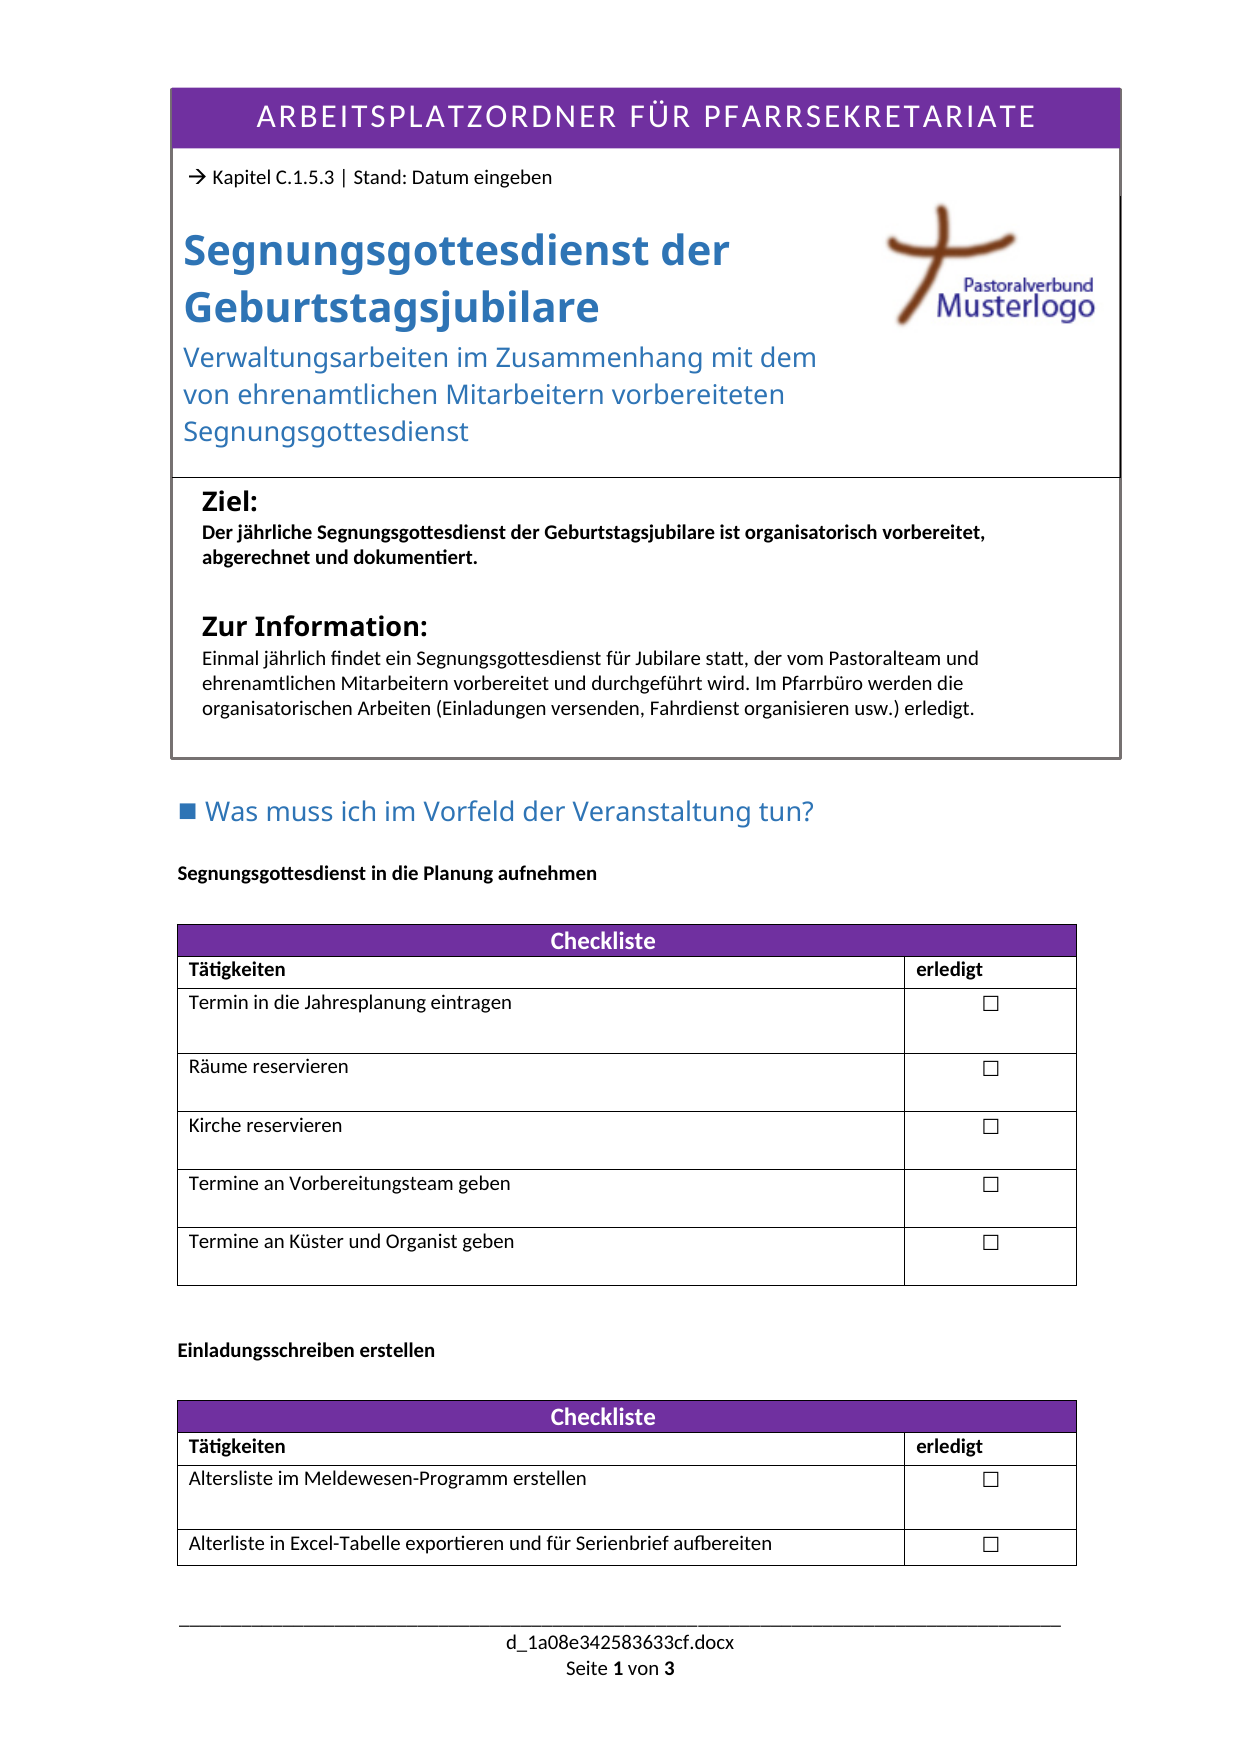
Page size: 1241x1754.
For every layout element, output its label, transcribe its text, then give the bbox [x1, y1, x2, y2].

table_cell Altersliste im Meldewesen-Programm erstellen [178, 1466, 904, 1529]
table_cell erledigt [905, 1433, 1076, 1464]
picture [881, 200, 1104, 333]
table_cell Termine an Küster und Organist geben [178, 1228, 904, 1285]
table_cell Räume reservieren [178, 1054, 904, 1111]
table_cell Termin in die Jahresplanung eintragen [178, 989, 904, 1053]
text Segnungsgottesdienst in die Planung aufnehmen [177, 861, 1063, 886]
subtitle Was muss ich im Vorfeld der Veranstaltung tun? [177, 792, 1063, 829]
table_cell Tätigkeiten [178, 957, 904, 988]
table_cell Tätigkeiten [178, 1433, 904, 1464]
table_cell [178, 1530, 904, 1565]
table_cell Termine an Vorbereitungsteam geben [178, 1170, 904, 1227]
text Einladungsschreiben erstellen [177, 1337, 1063, 1362]
table_cell erledigt [905, 957, 1076, 988]
table_header Checkliste [178, 1401, 1076, 1432]
table_cell Kirche reservieren [178, 1112, 904, 1169]
table_header Checkliste [178, 925, 1076, 956]
